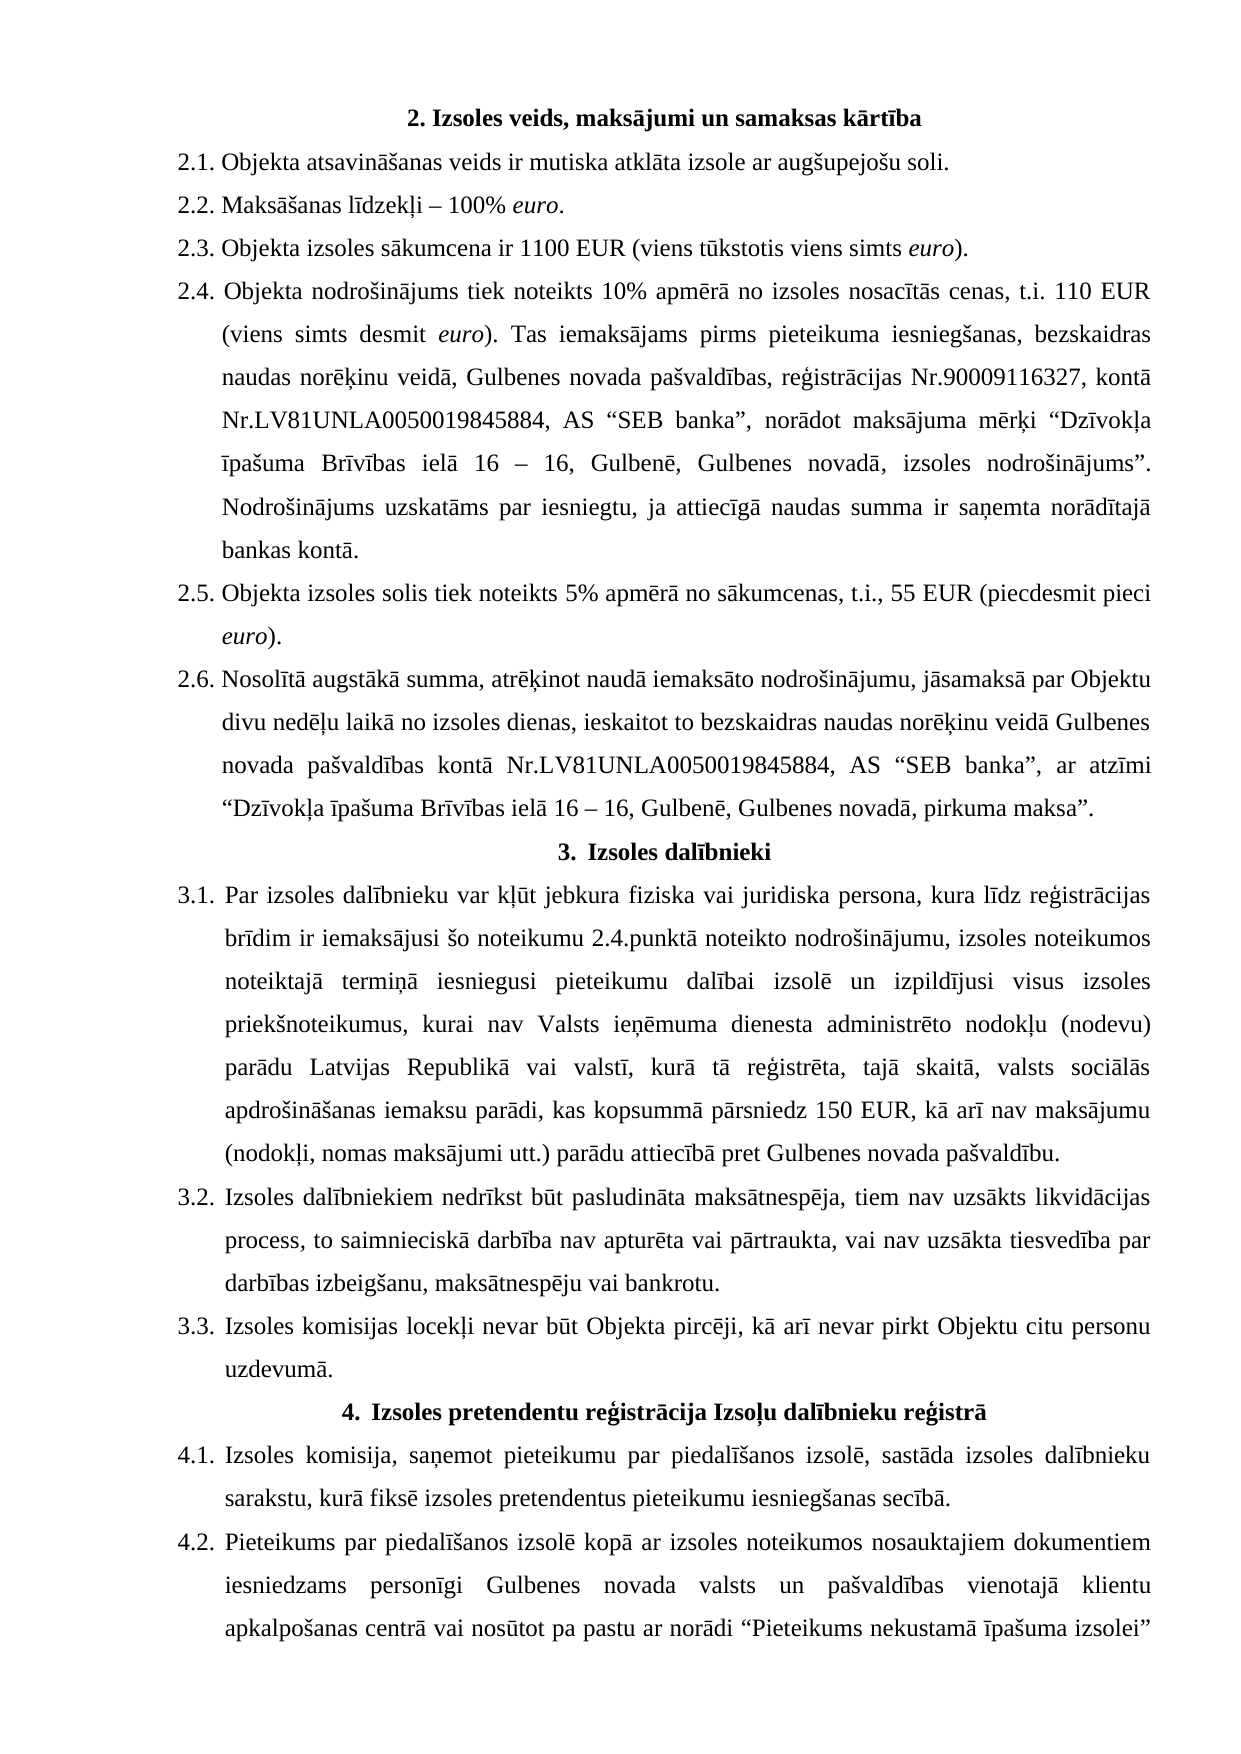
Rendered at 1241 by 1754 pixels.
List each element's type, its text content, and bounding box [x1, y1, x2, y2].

list Izsoles dalībnieki [177, 837, 1152, 865]
list Par izsoles dalībnieku var kļūt jebkura fiziska vai juridiska persona, kura līdz reģistrācijas brīdim ir iemaksājusi šo noteikumu 2.4.punktā noteikto nodrošinājumu, izsoles noteikumos noteiktajā termiņā iesniegusi pieteikumu dalībai izsolē un izpildījusi visus izsoles priekšnoteikumus, kurai nav Valsts ieņēmuma dienesta administrēto nodokļu (nodevu) parādu Latvijas Republikā vai valstī, kurā tā reģistrēta, tajā skaitā, valsts sociālās apdrošināšanas iemaksu parādi, kas kopsummā pārsniedz 150 EUR, kā arī nav maksājumu (nodokļi, nomas maksājumi utt.) parādu attiecībā pret Gulbenes novada pašvaldību. [177, 880, 1152, 1167]
text 2.2. Maksāšanas līdzekļi – 100% euro. [177, 190, 1147, 218]
text 2.3. Objekta izsoles sākumcena ir 1100 EUR (viens tūkstotis viens simts euro). [177, 233, 1147, 262]
list Izsoles komisijas locekļi nevar būt Objekta pircēji, kā arī nevar pirkt Objektu citu personu uzdevumā. [177, 1311, 1152, 1383]
text 2.1. Objekta atsavināšanas veids ir mutiska atklāta izsole ar augšupejošu soli. [177, 147, 1147, 175]
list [177, 1527, 1152, 1642]
list Izsoles dalībniekiem nedrīkst būt pasludināta maksātnespēja, tiem nav uzsākts likvidācijas process, to saimnieciskā darbība nav apturēta vai pārtraukta, vai nav uzsākta tiesvedība par darbības izbeigšanu, maksātnespēju vai bankrotu. [177, 1182, 1152, 1297]
text 2.6. Nosolītā augstākā summa, atrēķinot naudā iemaksāto nodrošinājumu, jāsamaksā par Objektu divu nedēļu laikā no izsoles dienas, ieskaitot to bezskaidras naudas norēķinu veidā Gulbenes novada pašvaldības kontā Nr.LV81UNLA0050019845884, AS “SEB banka”, ar atzīmi “Dzīvokļa īpašuma Brīvības ielā 16 – 16, Gulbenē, Gulbenes novadā, pirkuma maksa”. [177, 664, 1152, 822]
text 2.5. Objekta izsoles solis tiek noteikts 5% apmērā no sākumcenas, t.i., 55 EUR (piecdesmit pieci euro). [177, 578, 1152, 650]
list Izsoles pretendentu reģistrācija Izsoļu dalībnieku reģistrā [177, 1397, 1152, 1426]
list Izsoles komisija, saņemot pieteikumu par piedalīšanos izsolē, sastāda izsoles dalībnieku sarakstu, kurā fiksē izsoles pretendentus pieteikumu iesniegšanas secībā. [177, 1440, 1152, 1512]
text 2.4. Objekta nodrošinājums tiek noteikts 10% apmērā no izsoles nosacītās cenas, t.i. 110 EUR (viens simts desmit euro). Tas iemaksājams pirms pieteikuma iesniegšanas, bezskaidras naudas norēķinu veidā, Gulbenes novada pašvaldības, reģistrācijas Nr.90009116327, kontā Nr.LV81UNLA0050019845884, AS “SEB banka”, norādot maksājuma mērķi “Dzīvokļa īpašuma Brīvības ielā 16 – 16, Gulbenē, Gulbenes novadā, izsoles nodrošinājums”. Nodrošinājums uzskatāms par iesniegtu, ja attiecīgā naudas summa ir saņemta norādītajā bankas kontā. [177, 276, 1152, 563]
text 2. Izsoles veids, maksājumi un samaksas kārtība [177, 103, 1152, 132]
